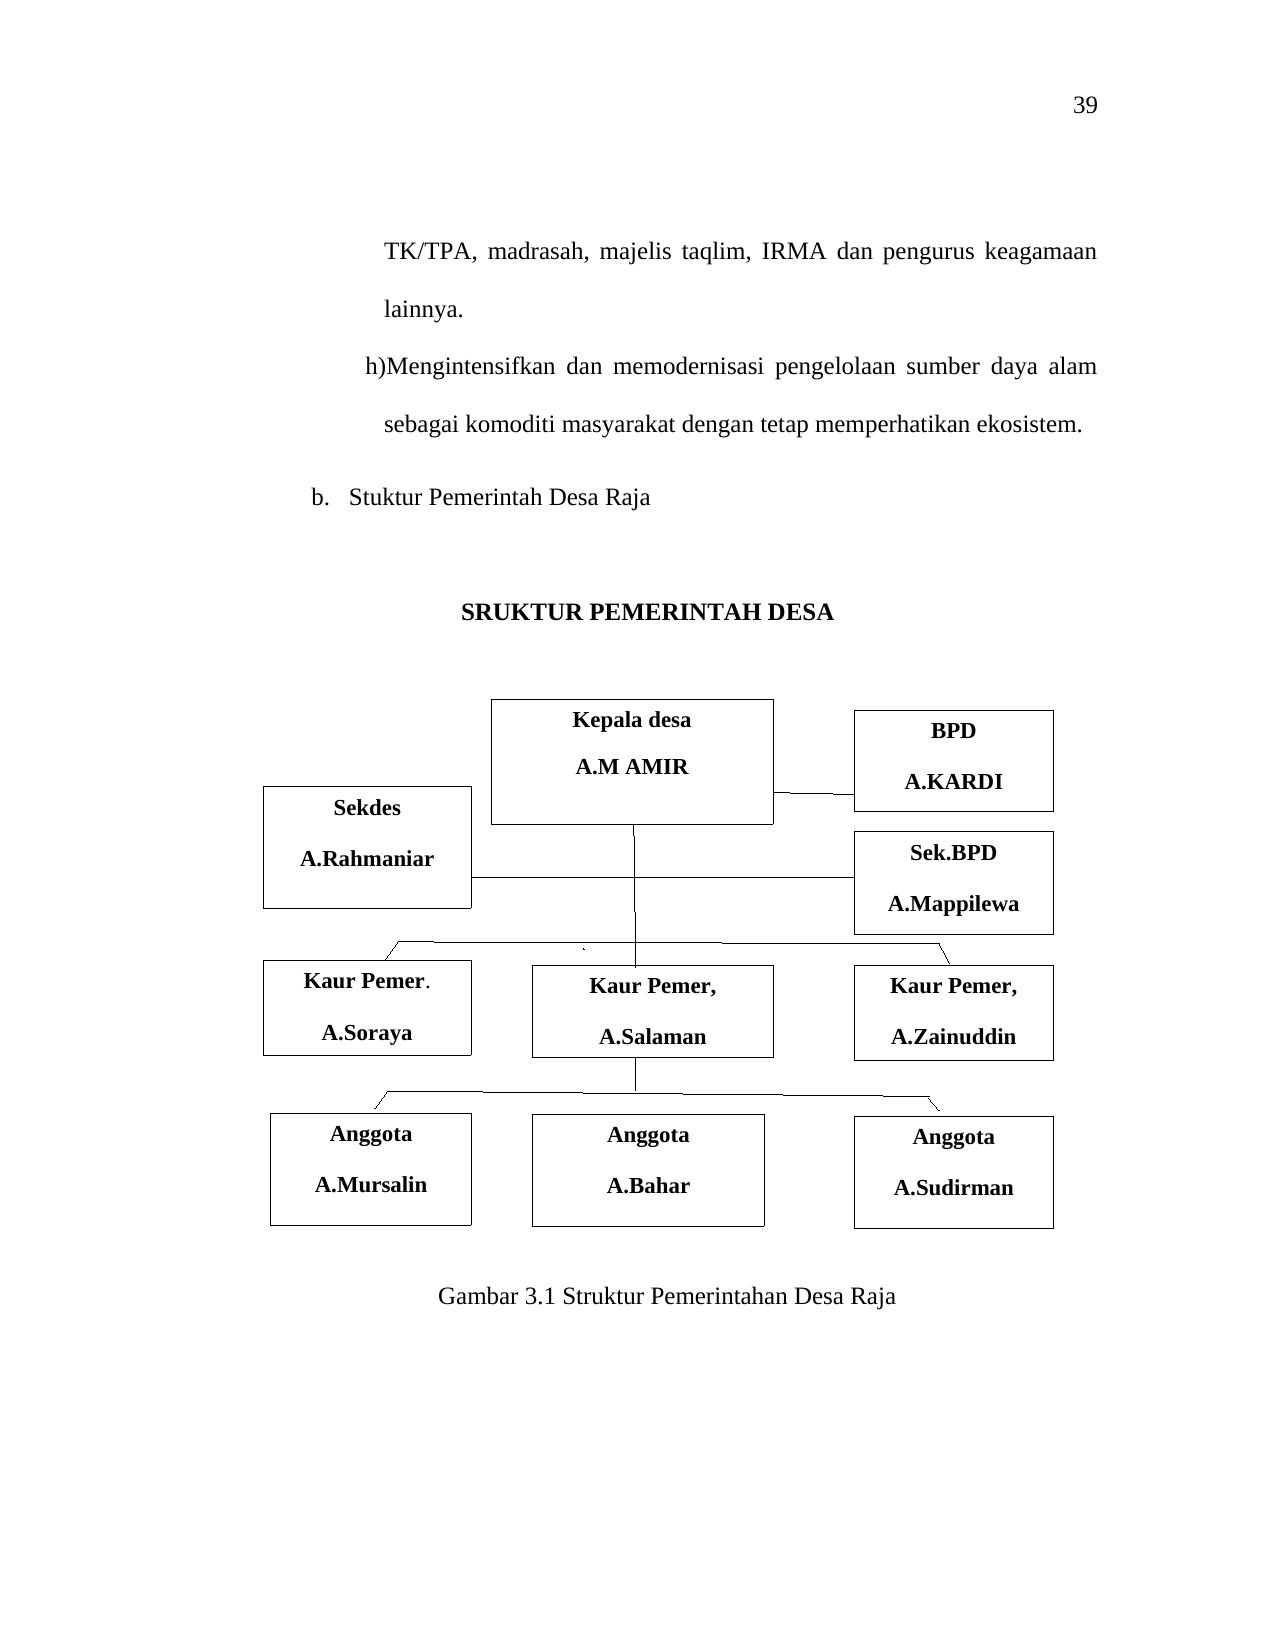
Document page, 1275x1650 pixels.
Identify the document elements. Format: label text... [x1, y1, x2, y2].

text Gambar 3.1 Struktur Pemerintahan Desa Raja [236, 1281, 1098, 1310]
list Stuktur Pemerintah Desa Raja [311, 482, 1059, 511]
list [365, 236, 1098, 322]
text SRUKTUR PEMERINTAH DESA [236, 597, 1059, 625]
list Mengintensifkan dan memodernisasi pengelolaan sumber daya alam sebagai komoditi masyarakat dengan tetap memperhatikan ekosistem. [365, 351, 1098, 437]
